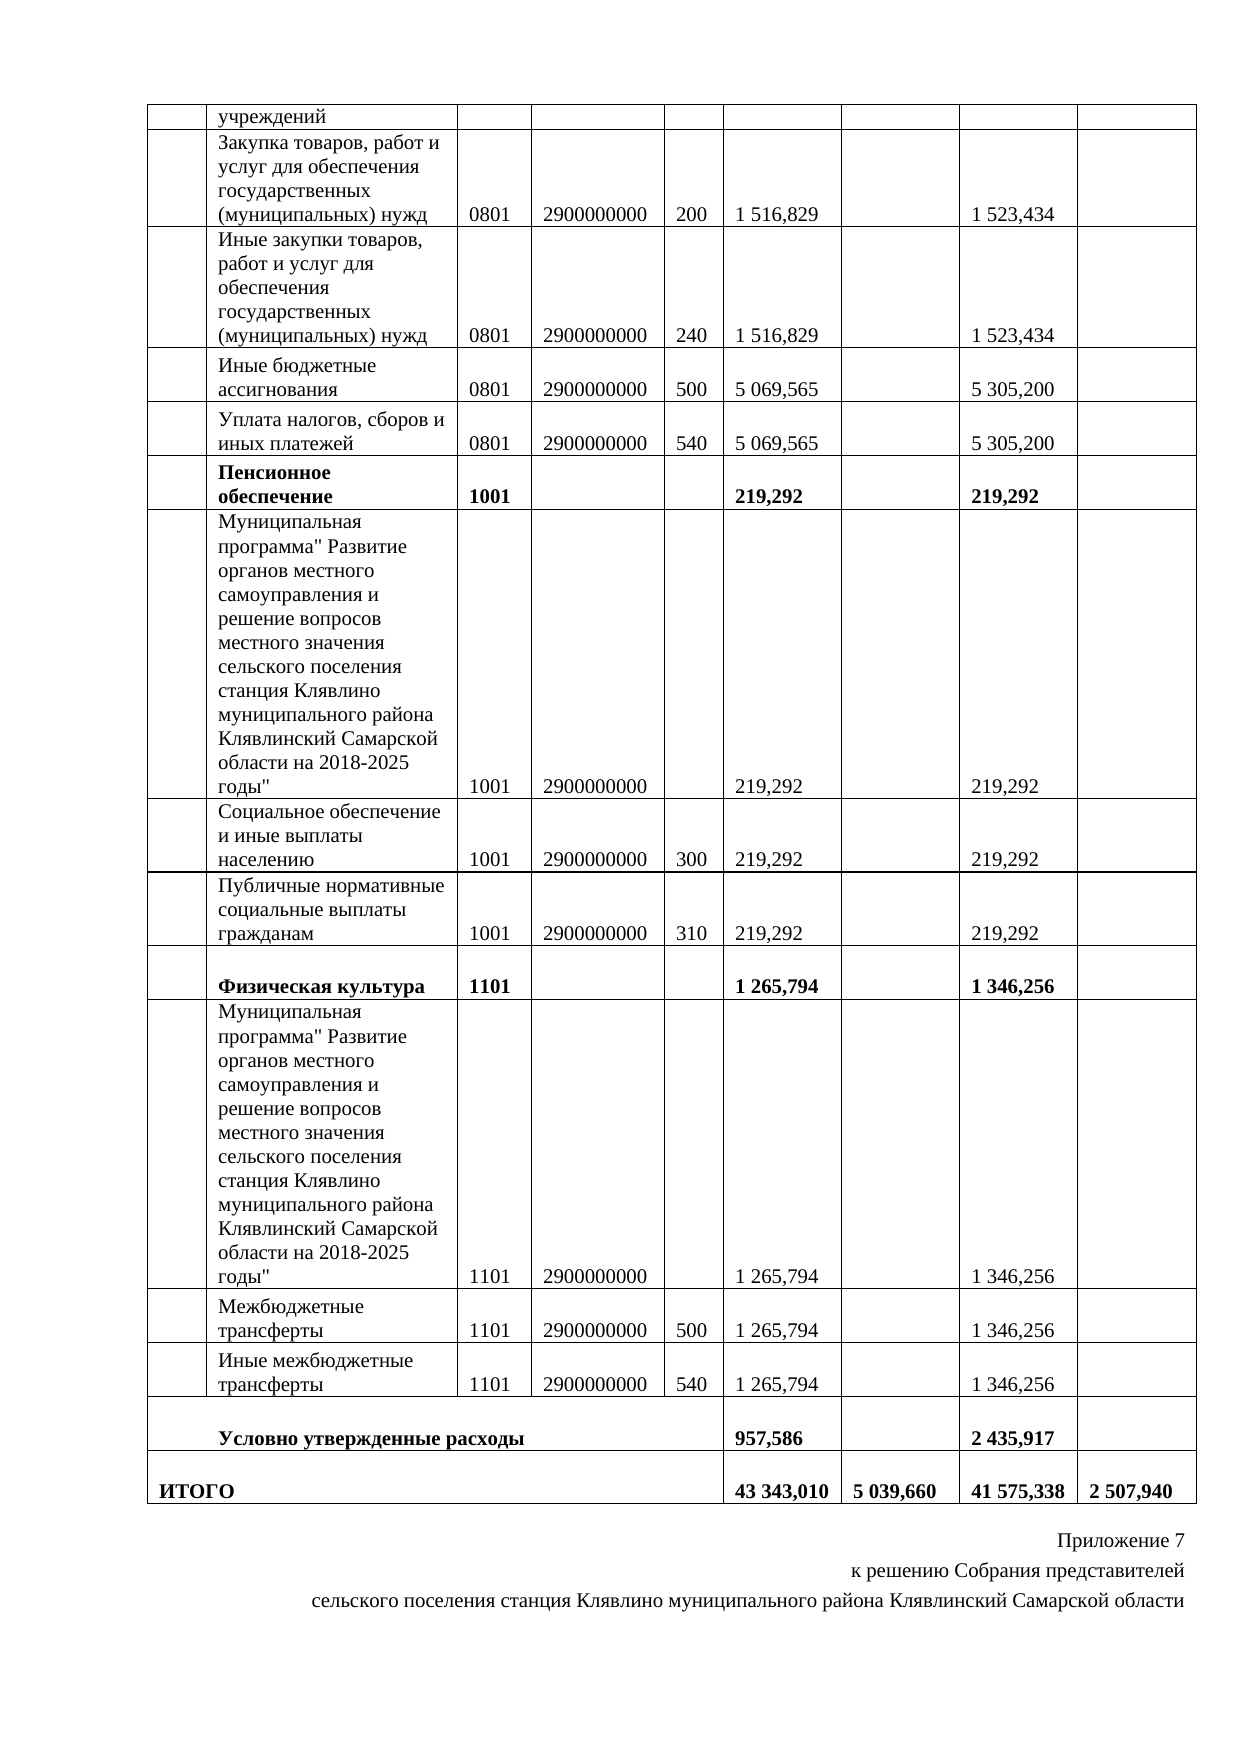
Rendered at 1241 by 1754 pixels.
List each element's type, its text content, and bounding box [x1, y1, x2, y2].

table_header Приложение 8 [136, 104, 1196, 1618]
